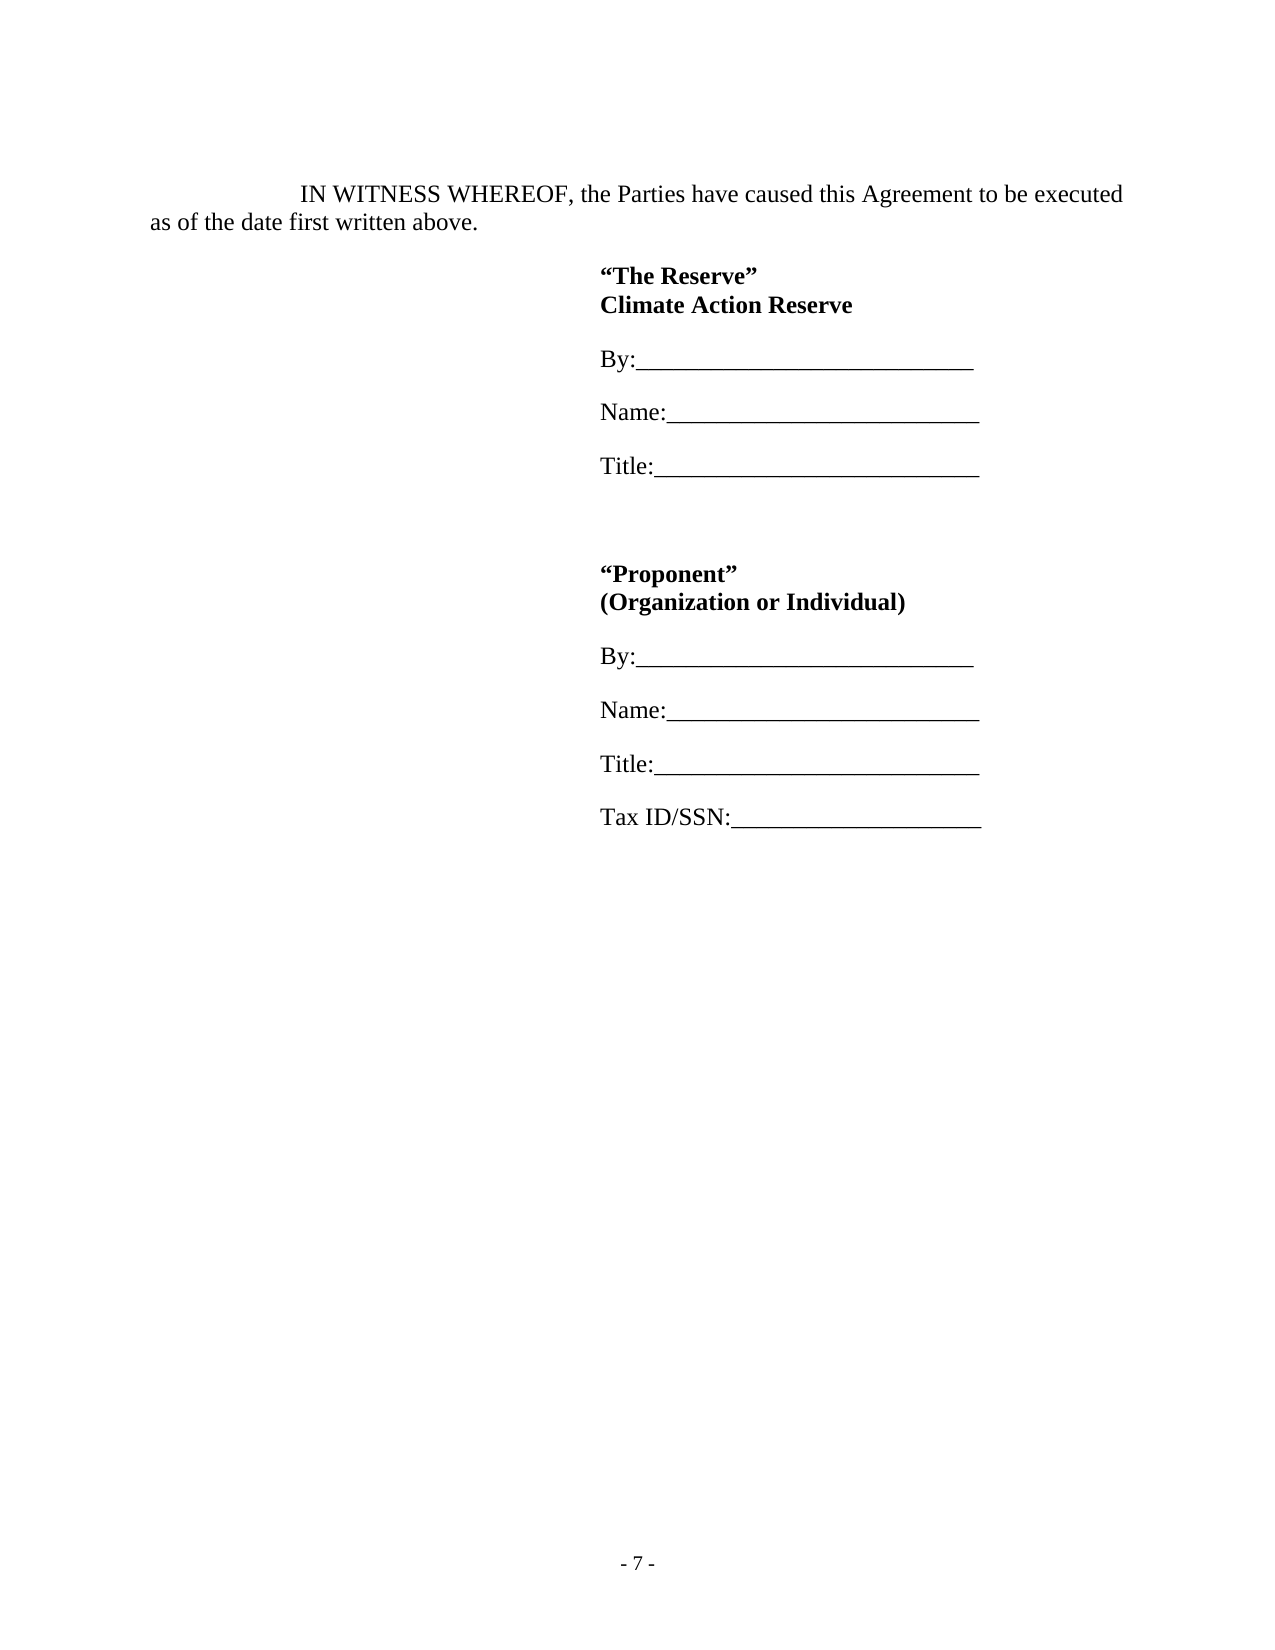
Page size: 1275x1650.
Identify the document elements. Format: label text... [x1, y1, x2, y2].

text “Proponent” (Organization or Individual) [600, 559, 1125, 616]
text By:___________________________ [600, 344, 1125, 372]
text Name:_________________________ [600, 695, 1125, 724]
text By:___________________________ [600, 641, 1125, 670]
text Tax ID/SSN:____________________ [600, 802, 1125, 831]
text “The Reserve” Climate Action Reserve [600, 261, 1125, 319]
text IN WITNESS WHEREOF, the Parties have caused this Agreement to be executed as of the date first written above. [150, 179, 1125, 236]
text Name:_________________________ [600, 397, 1125, 426]
text Title:__________________________ [600, 749, 1125, 777]
text Title:__________________________ [600, 451, 1125, 480]
